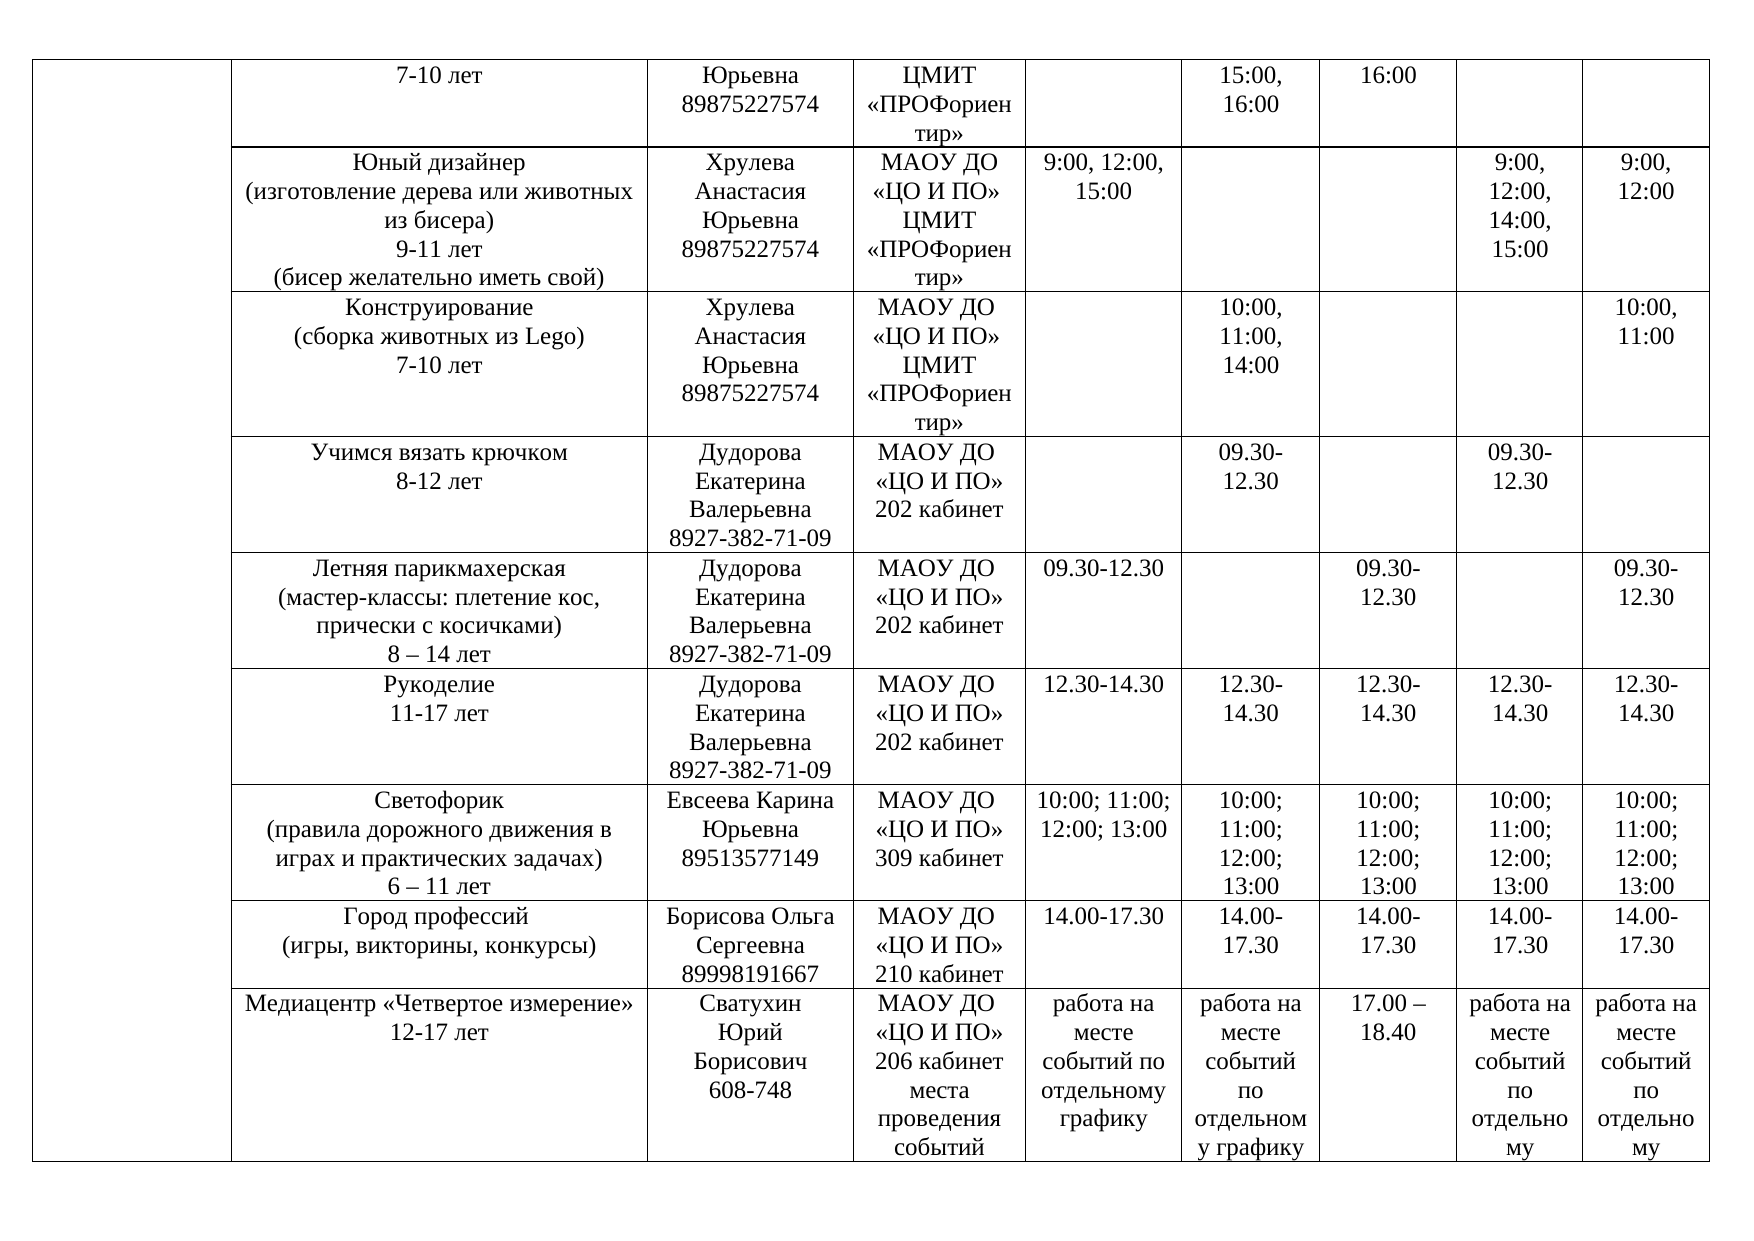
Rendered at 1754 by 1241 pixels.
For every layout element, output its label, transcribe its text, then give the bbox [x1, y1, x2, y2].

table_cell 09.30-12.30 [1457, 437, 1582, 552]
table_cell МАОУ ДО «ЦО И ПО» 210 кабинет [854, 901, 1025, 987]
table_cell 12.30-14.30 [1457, 669, 1582, 784]
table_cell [1583, 989, 1709, 1161]
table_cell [854, 989, 1025, 1161]
table_cell 10:00, 11:00, 16:00 [1320, 60, 1456, 146]
table_cell [1026, 292, 1181, 436]
table_cell [1320, 437, 1456, 552]
table_cell [1026, 60, 1181, 146]
table_cell 10:00; 11:00; 12:00; 13:00 [1583, 785, 1709, 900]
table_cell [648, 60, 853, 146]
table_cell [1182, 60, 1319, 146]
table_cell Хрулева Анастасия Юрьевна 89875227574 [648, 292, 853, 436]
table_cell 12.30-14.30 [1182, 669, 1319, 784]
table_cell 17.00 – 18.40 [1320, 989, 1456, 1161]
table_cell Дудорова Екатерина Валерьевна 8927-382-71-09 [648, 669, 853, 784]
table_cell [648, 989, 853, 1161]
table_cell 09.30-12.30 [1583, 553, 1709, 668]
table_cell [1457, 989, 1582, 1161]
table_cell Город профессий (игры, викторины, конкурсы) [232, 901, 647, 987]
table_cell 9:00, 12:00 [1583, 148, 1709, 291]
table_cell Дудорова Екатерина Валерьевна 8927-382-71-09 [648, 437, 853, 552]
table_cell Летняя парикмахерская (мастер-классы: плетение кос, прически с косичками) 8 – 14 лет [232, 553, 647, 668]
table_cell Учимся вязать крючком 8-12 лет [232, 437, 647, 552]
table_cell 10:00, 11:00 [1583, 292, 1709, 436]
table_cell Хрулева Анастасия Юрьевна 89875227574 [648, 148, 853, 291]
table_cell [1026, 437, 1181, 552]
table_cell 10:00; 11:00; 12:00; 13:00 [1320, 785, 1456, 900]
table_cell Евсеева Карина Юрьевна 89513577149 [648, 785, 853, 900]
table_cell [1026, 989, 1181, 1161]
table_cell 10:00; 11:00; 12:00; 13:00 [1026, 785, 1181, 900]
table_cell Светофорик (правила дорожного движения в играх и практических задачах) 6 – 11 лет [232, 785, 647, 900]
table_cell [1457, 292, 1582, 436]
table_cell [232, 989, 647, 1161]
table_cell МАОУ ДО «ЦО И ПО» 309 кабинет [854, 785, 1025, 900]
table_cell [1182, 553, 1319, 668]
table_cell [1320, 292, 1456, 436]
table_cell Рукоделие 11-17 лет [232, 669, 647, 784]
table_cell Конструирование (сборка животных из Lego) 7-10 лет [232, 292, 647, 436]
table_cell 14.00-17.30 [1583, 901, 1709, 987]
table_cell 12.30-14.30 [1026, 669, 1181, 784]
table_cell 09.30-12.30 [1026, 553, 1181, 668]
table_cell МАОУ ДО «ЦО И ПО» 202 кабинет [854, 437, 1025, 552]
table_cell МАОУ ДО «ЦО И ПО» 202 кабинет [854, 669, 1025, 784]
table_cell 12.30-14.30 [1320, 669, 1456, 784]
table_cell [232, 60, 647, 146]
table_cell 10:00; 11:00; 12:00; 13:00 [1182, 785, 1319, 900]
table_cell [1457, 553, 1582, 668]
table_cell [1457, 60, 1582, 146]
table_cell 12.30-14.30 [1583, 669, 1709, 784]
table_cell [1182, 989, 1319, 1161]
table_cell 10:00, 11:00, 14:00 [1182, 292, 1319, 436]
table_cell Юный дизайнер (изготовление дерева или животных из бисера) 9-11 лет (бисер желательно иметь свой) [232, 148, 647, 291]
table_cell [1182, 148, 1319, 291]
table_cell 09.30-12.30 [1182, 437, 1319, 552]
table_cell МАОУ ДО «ЦО И ПО» 202 кабинет [854, 553, 1025, 668]
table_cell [854, 60, 1025, 146]
table_cell 9:00, 12:00, 15:00 [1026, 148, 1181, 291]
table_cell Дудорова Екатерина Валерьевна 8927-382-71-09 [648, 553, 853, 668]
table_cell [1320, 148, 1456, 291]
table_cell МАОУ ДО «ЦО И ПО» ЦМИТ «ПРОФориентир» [854, 292, 1025, 436]
table_cell 09.30-12.30 [1320, 553, 1456, 668]
table_cell Борисова Ольга Сергеевна 89998191667 [648, 901, 853, 987]
table_cell 14.00-17.30 [1182, 901, 1319, 987]
table_cell 10:00; 11:00; 12:00; 13:00 [1457, 785, 1582, 900]
table_cell 14.00-17.30 [1457, 901, 1582, 987]
table_cell 14.00-17.30 [1320, 901, 1456, 987]
table_cell [1583, 437, 1709, 552]
table_cell 9:00, 12:00, 14:00, 15:00 [1457, 148, 1582, 291]
table_cell [1583, 60, 1709, 146]
table_cell МАОУ ДО «ЦО И ПО» ЦМИТ «ПРОФориентир» [854, 148, 1025, 291]
table_cell 14.00-17.30 [1026, 901, 1181, 987]
